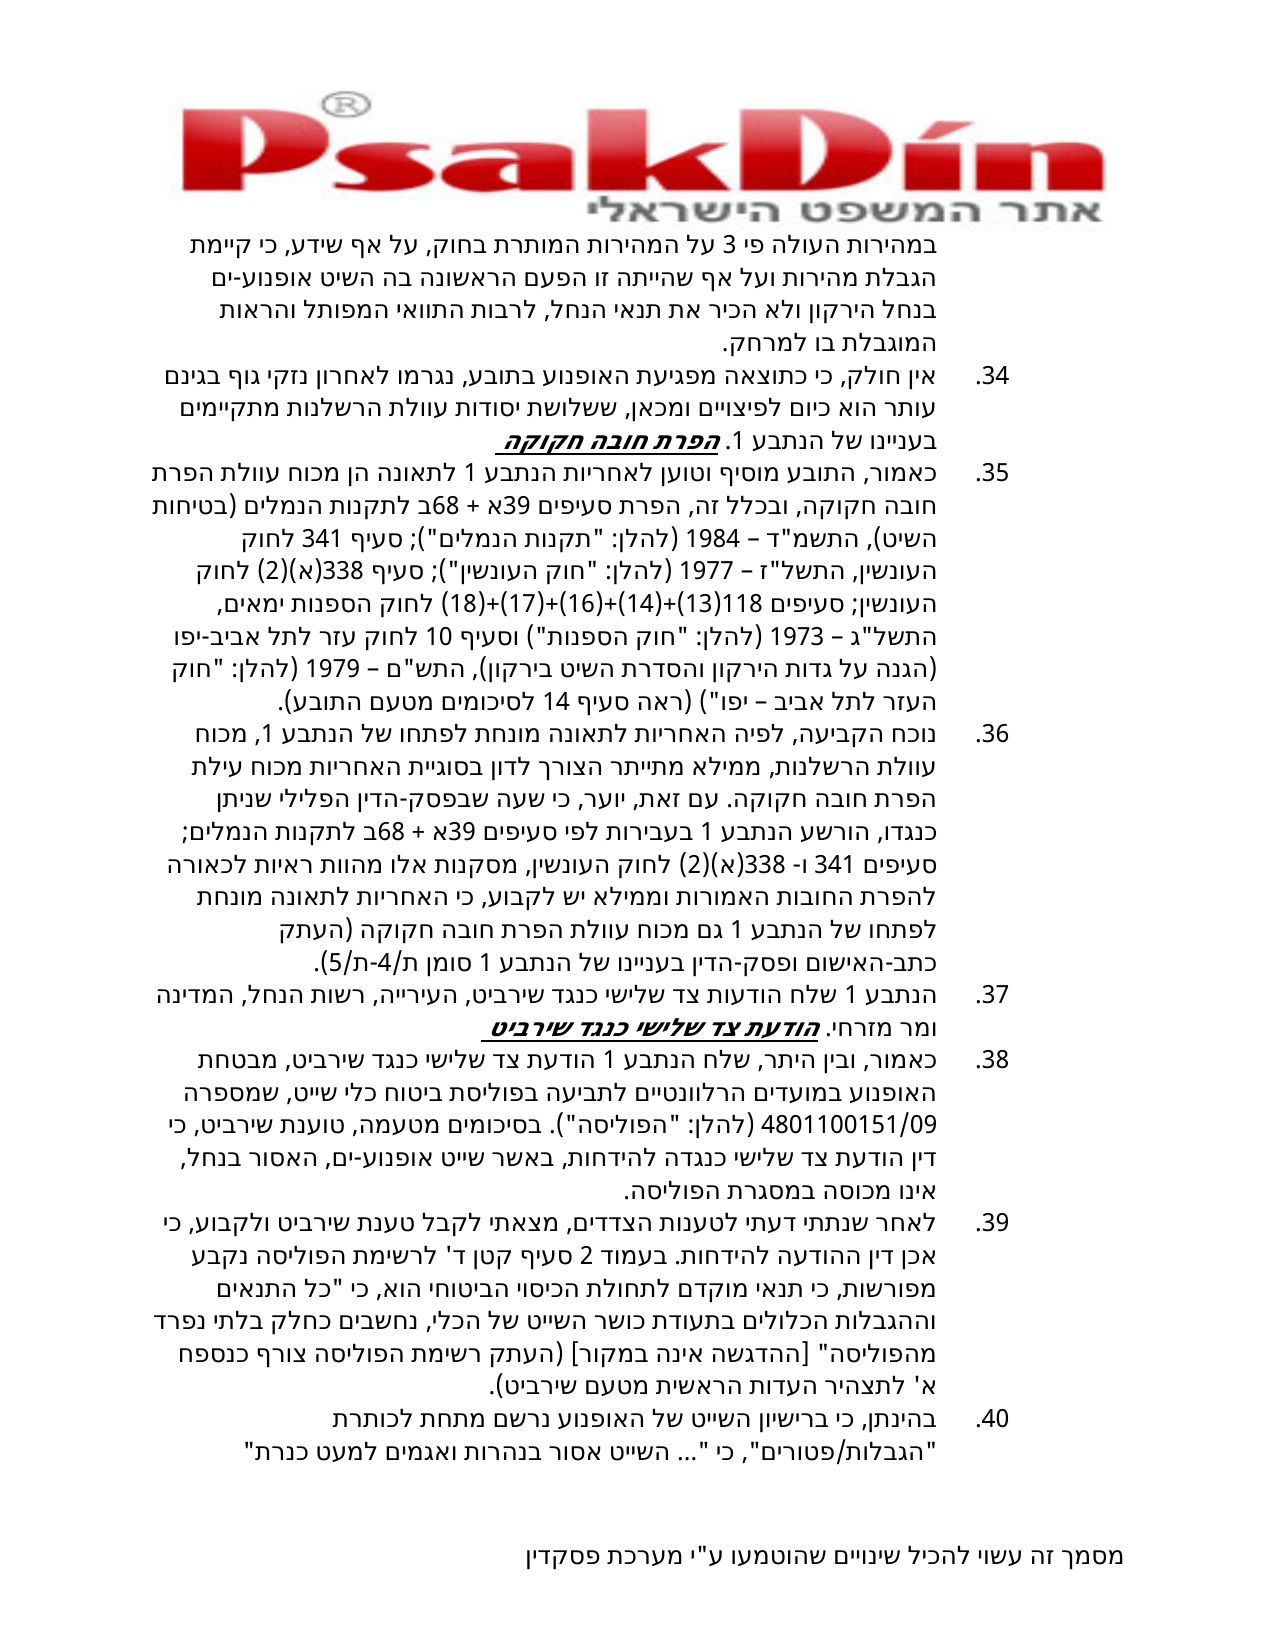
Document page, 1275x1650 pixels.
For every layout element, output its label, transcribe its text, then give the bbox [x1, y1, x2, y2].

list כאמור, התובע מוסיף וטוען לאחריות הנתבע 1 לתאונה הן מכוח עוולת הפרת חובה חקוקה, ובכלל זה, הפרת סעיפים 39א + 68ב לתקנות הנמלים (בטיחות השיט), התשמ"ד – 1984 (להלן: "תקנות הנמלים"); סעיף 341 לחוק העונשין, התשל"ז – 1977 (להלן: "חוק העונשין"); סעיף 338(א)(2) לחוק העונשין; סעיפים 118(13)+(14)+(16)+(17)+(18) לחוק הספנות ימאים, התשל"ג – 1973 (להלן: "חוק הספנות") וסעיף 10 לחוק עזר לתל אביב-יפו (הגנה על גדות הירקון והסדרת השיט בירקון), התש"ם – 1979 (להלן: "חוק העזר לתל אביב – יפו") (ראה סעיף 14 לסיכומים מטעם התובע). [150, 459, 975, 720]
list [150, 231, 975, 362]
list כאמור, ובין היתר, שלח הנתבע 1 הודעת צד שלישי כנגד שירביט, מבטחת האופנוע במועדים הרלוונטיים לתביעה בפוליסת ביטוח כלי שייט, שמספרה 4801100151/09 (להלן: "הפוליסה"). בסיכומים מטעמה, טוענת שירביט, כי דין הודעת צד שלישי כנגדה להידחות, באשר שייט אופנוע-ים, האסור בנחל, אינו מכוסה במסגרת הפוליסה. [150, 1046, 975, 1209]
list אין חולק, כי כתוצאה מפגיעת האופנוע בתובע, נגרמו לאחרון נזקי גוף בגינם עותר הוא כיום לפיצויים ומכאן, ששלושת יסודות עוולת הרשלנות מתקיימים בעניינו של הנתבע 1. הפרת חובה חקוקה [150, 362, 975, 459]
list הנתבע 1 שלח הודעות צד שלישי כנגד שירביט, העירייה, רשות הנחל, המדינה ומר מזרחי. הודעת צד שלישי כנגד שירביט [150, 981, 975, 1046]
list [150, 1405, 975, 1470]
list לאחר שנתתי דעתי לטענות הצדדים, מצאתי לקבל טענת שירביט ולקבוע, כי אכן דין ההודעה להידחות. בעמוד 2 סעיף קטן ד' לרשימת הפוליסה נקבע מפורשות, כי תנאי מוקדם לתחולת הכיסוי הביטוחי הוא, כי "כל התנאים וההגבלות הכלולים בתעודת כושר השייט של הכלי, נחשבים כחלק בלתי נפרד מהפוליסה" [ההדגשה אינה במקור] (העתק רשימת הפוליסה צורף כנספח א' לתצהיר העדות הראשית מטעם שירביט). [150, 1209, 975, 1405]
list נוכח הקביעה, לפיה האחריות לתאונה מונחת לפתחו של הנתבע 1, מכוח עוולת הרשלנות, ממילא מתייתר הצורך לדון בסוגיית האחריות מכוח עילת הפרת חובה חקוקה. עם זאת, יוער, כי שעה שבפסק-הדין הפלילי שניתן כנגדו, הורשע הנתבע 1 בעבירות לפי סעיפים 39א + 68ב לתקנות הנמלים; סעיפים 341 ו- 338(א)(2) לחוק העונשין, מסקנות אלו מהוות ראיות לכאורה להפרת החובות האמורות וממילא יש לקבוע, כי האחריות לתאונה מונחת לפתחו של הנתבע 1 גם מכוח עוולת הפרת חובה חקוקה (העתק כתב-האישום ופסק-הדין בעניינו של הנתבע 1 סומן ת/4-ת/5). [150, 720, 975, 981]
